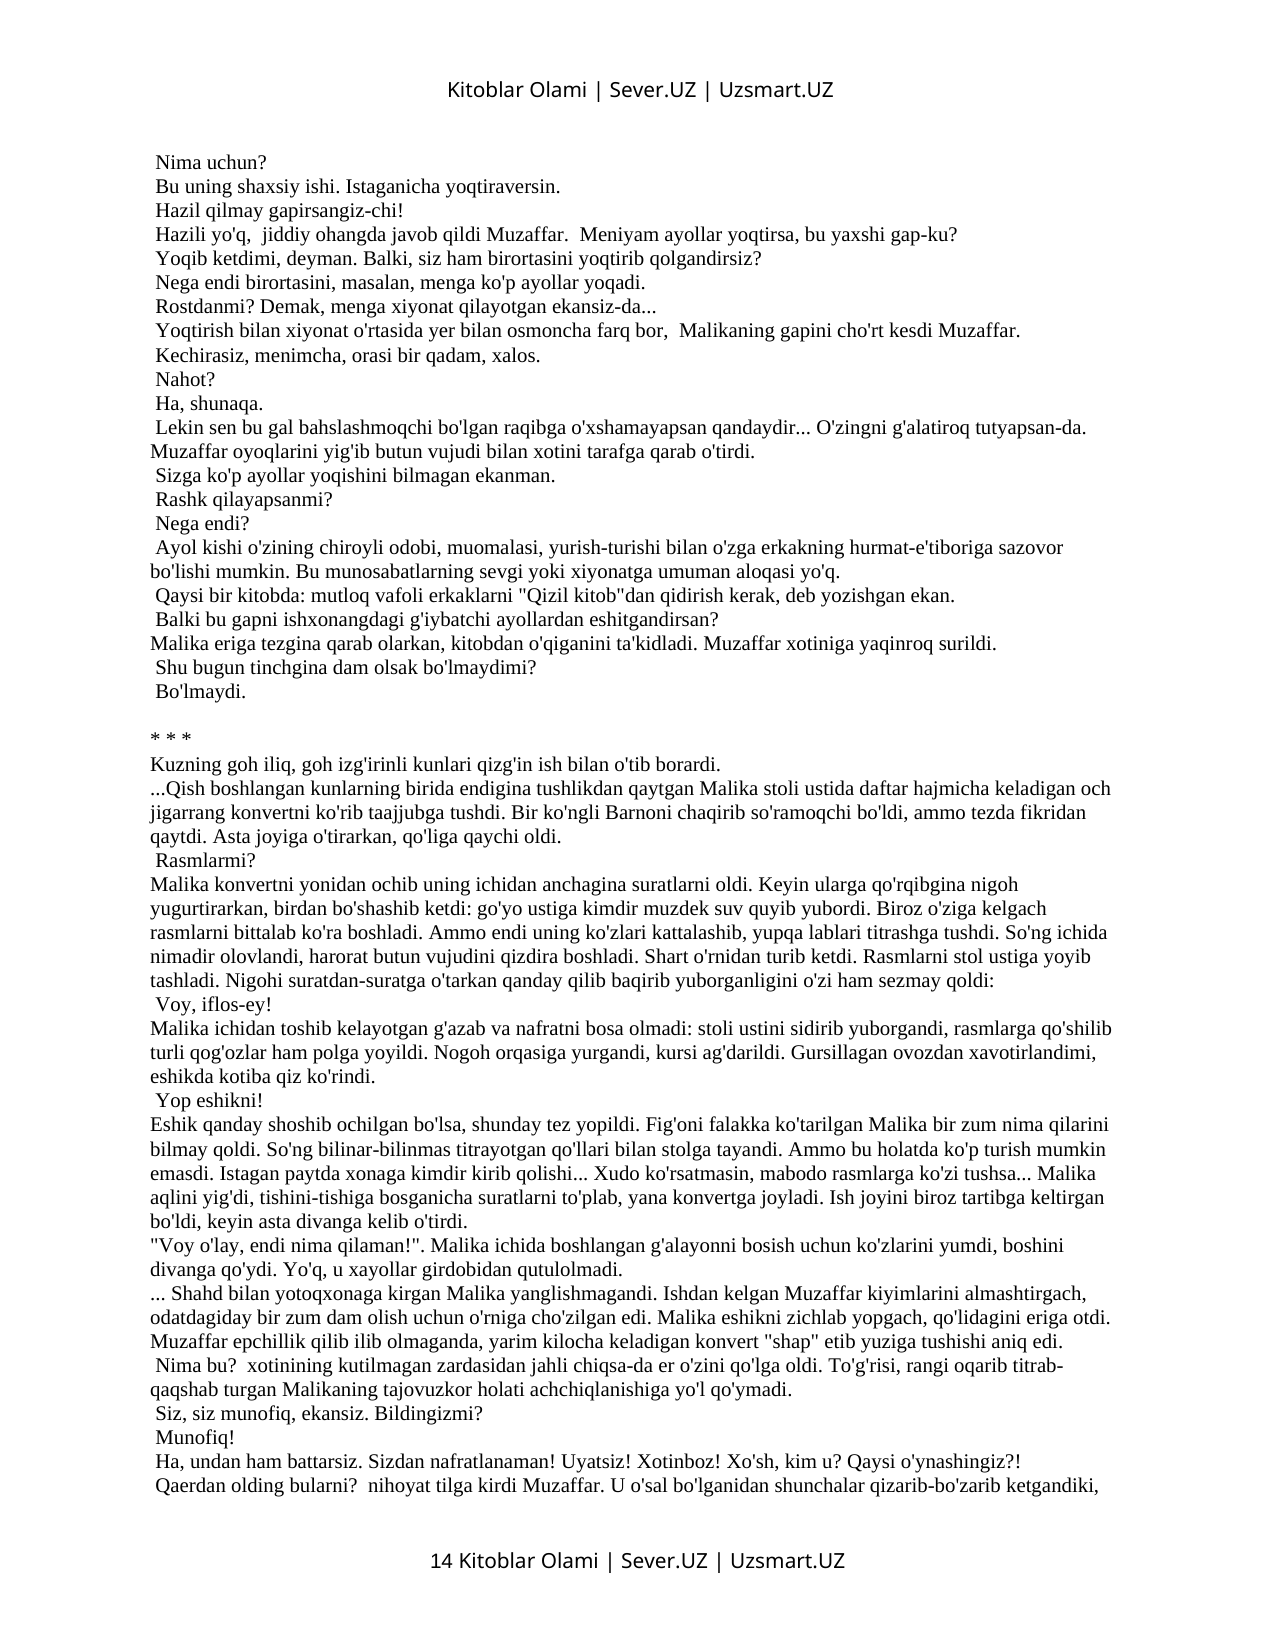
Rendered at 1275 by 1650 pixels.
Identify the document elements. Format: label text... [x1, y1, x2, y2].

text Kechirasiz, menimcha, orasi bir qadam, xalos. [150, 342, 1125, 367]
text Munofiq! [150, 1425, 1125, 1449]
text Nahot? [150, 367, 1125, 391]
text Rashk qilayapsanmi? [150, 487, 1125, 511]
text Nega endi? [150, 511, 1125, 535]
text Balki bu gapni ishxonangdagi g'iybatchi ayollardan eshitgandirsan? [150, 607, 1125, 631]
text Hazili yo'q, jiddiy ohangda javob qildi Muzaffar. Meniyam ayollar yoqtirsa, bu yaxshi gap-ku? [150, 222, 1125, 246]
text Eshik qanday shoshib ochilgan bo'lsa, shunday tez yopildi. Fig'oni falakka ko'tarilgan Malika bir zum nima qilarini bilmay qoldi. So'ng bilinar-bilinmas titrayotgan qo'llari bilan stolga tayandi. Ammo bu holatda ko'p turish mumkin emasdi. Istagan paytda xonaga kimdir kirib qolishi... Xudo ko'rsatmasin, mabodo rasmlarga ko'zi tushsa... Malika aqlini yig'di, tishini-tishiga bosganicha suratlarni to'plab, yana konvertga joyladi. Ish joyini biroz tartibga keltirgan bo'ldi, keyin asta divanga kelib o'tirdi. [150, 1112, 1125, 1233]
text Ha, undan ham battarsiz. Sizdan nafratlanaman! Uyatsiz! Xotinboz! Xo'sh, kim u? Qaysi o'ynashingiz?! [150, 1449, 1125, 1473]
text Ha, shunaqa. [150, 391, 1125, 415]
text * * * [150, 727, 1125, 751]
text Yoqtirish bilan xiyonat o'rtasida yer bilan osmoncha farq bor, Malikaning gapini cho'rt kesdi Muzaffar. [150, 318, 1125, 342]
text Hazil qilmay gapirsangiz-chi! [150, 198, 1125, 222]
text Sizga ko'p ayollar yoqishini bilmagan ekanman. [150, 463, 1125, 487]
text "Voy o'lay, endi nima qilaman!". Malika ichida boshlangan g'alayonni bosish uchun ko'zlarini yumdi, boshini divanga qo'ydi. Yo'q, u xayollar girdobidan qutulolmadi. [150, 1233, 1125, 1281]
text Malika konvertni yonidan ochib uning ichidan anchagina suratlarni oldi. Keyin ularga qo'rqibgina nigoh yugurtirarkan, birdan bo'shashib ketdi: go'yo ustiga kimdir muzdek suv quyib yubordi. Biroz o'ziga kelgach rasmlarni bittalab ko'ra boshladi. Ammo endi uning ko'zlari kattalashib, yupqa lablari titrashga tushdi. So'ng ichida nimadir olovlandi, harorat butun vujudini qizdira boshladi. Shart o'rnidan turib ketdi. Rasmlarni stol ustiga yoyib tashladi. Nigohi suratdan-suratga o'tarkan qanday qilib baqirib yuborganligini o'zi ham sezmay qoldi: [150, 872, 1125, 992]
text Rostdanmi? Demak, menga xiyonat qilayotgan ekansiz-da... [150, 294, 1125, 318]
text Malika eriga tezgina qarab olarkan, kitobdan o'qiganini ta'kidladi. Muzaffar xotiniga yaqinroq surildi. [150, 631, 1125, 655]
text Nima bu? xotinining kutilmagan zardasidan jahli chiqsa-da er o'zini qo'lga oldi. To'g'risi, rangi oqarib titrab-qaqshab turgan Malikaning tajovuzkor holati achchiqlanishiga yo'l qo'ymadi. [150, 1353, 1125, 1401]
text Ayol kishi o'zining chiroyli odobi, muomalasi, yurish-turishi bilan o'zga erkakning hurmat-e'tiboriga sazovor bo'lishi mumkin. Bu munosabatlarning sevgi yoki xiyonatga umuman aloqasi yo'q. [150, 535, 1125, 583]
text Yoqib ketdimi, deyman. Balki, siz ham birortasini yoqtirib qolgandirsiz? [150, 246, 1125, 270]
text Rasmlarmi? [150, 848, 1125, 872]
text Qaysi bir kitobda: mutloq vafoli erkaklarni "Qizil kitob"dan qidirish kerak, deb yozishgan ekan. [150, 583, 1125, 607]
text ... Shahd bilan yotoqxonaga kirgan Malika yanglishmagandi. Ishdan kelgan Muzaffar kiyimlarini almashtirgach, odatdagiday bir zum dam olish uchun o'rniga cho'zilgan edi. Malika eshikni zichlab yopgach, qo'lidagini eriga otdi. Muzaffar epchillik qilib ilib olmaganda, yarim kilocha keladigan konvert "shap" etib yuziga tushishi aniq edi. [150, 1281, 1125, 1353]
text Malika ichidan toshib kelayotgan g'azab va nafratni bosa olmadi: stoli ustini sidirib yuborgandi, rasmlarga qo'shilib turli qog'ozlar ham polga yoyildi. Nogoh orqasiga yurgandi, kursi ag'darildi. Gursillagan ovozdan xavotirlandimi, eshikda kotiba qiz ko'rindi. [150, 1016, 1125, 1088]
text ...Qish boshlangan kunlarning birida endigina tushlikdan qaytgan Malika stoli ustida daftar hajmicha keladigan och jigarrang konvertni ko'rib taajjubga tushdi. Bir ko'ngli Barnoni chaqirib so'ramoqchi bo'ldi, ammo tezda fikridan qaytdi. Asta joyiga o'tirarkan, qo'liga qaychi oldi. [150, 776, 1125, 848]
text Nega endi birortasini, masalan, menga ko'p ayollar yoqadi. [150, 270, 1125, 294]
text Siz, siz munofiq, ekansiz. Bildingizmi? [150, 1401, 1125, 1425]
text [150, 1473, 1125, 1497]
text Bu uning shaxsiy ishi. Istaganicha yoqtiraversin. [150, 174, 1125, 198]
text Yop eshikni! [150, 1088, 1125, 1112]
text Lekin sen bu gal bahslashmoqchi bo'lgan raqibga o'xshamayapsan qandaydir... O'zingni g'alatiroq tutyapsan-da. Muzaffar oyoqlarini yig'ib butun vujudi bilan xotini tarafga qarab o'tirdi. [150, 415, 1125, 463]
text Voy, iflos-ey! [150, 992, 1125, 1016]
text Shu bugun tinchgina dam olsak bo'lmaydimi? [150, 655, 1125, 679]
text Nima uchun? [150, 150, 1125, 174]
text Bo'lmaydi. [150, 679, 1125, 703]
text Kuzning goh iliq, goh izg'irinli kunlari qizg'in ish bilan o'tib borardi. [150, 751, 1125, 776]
